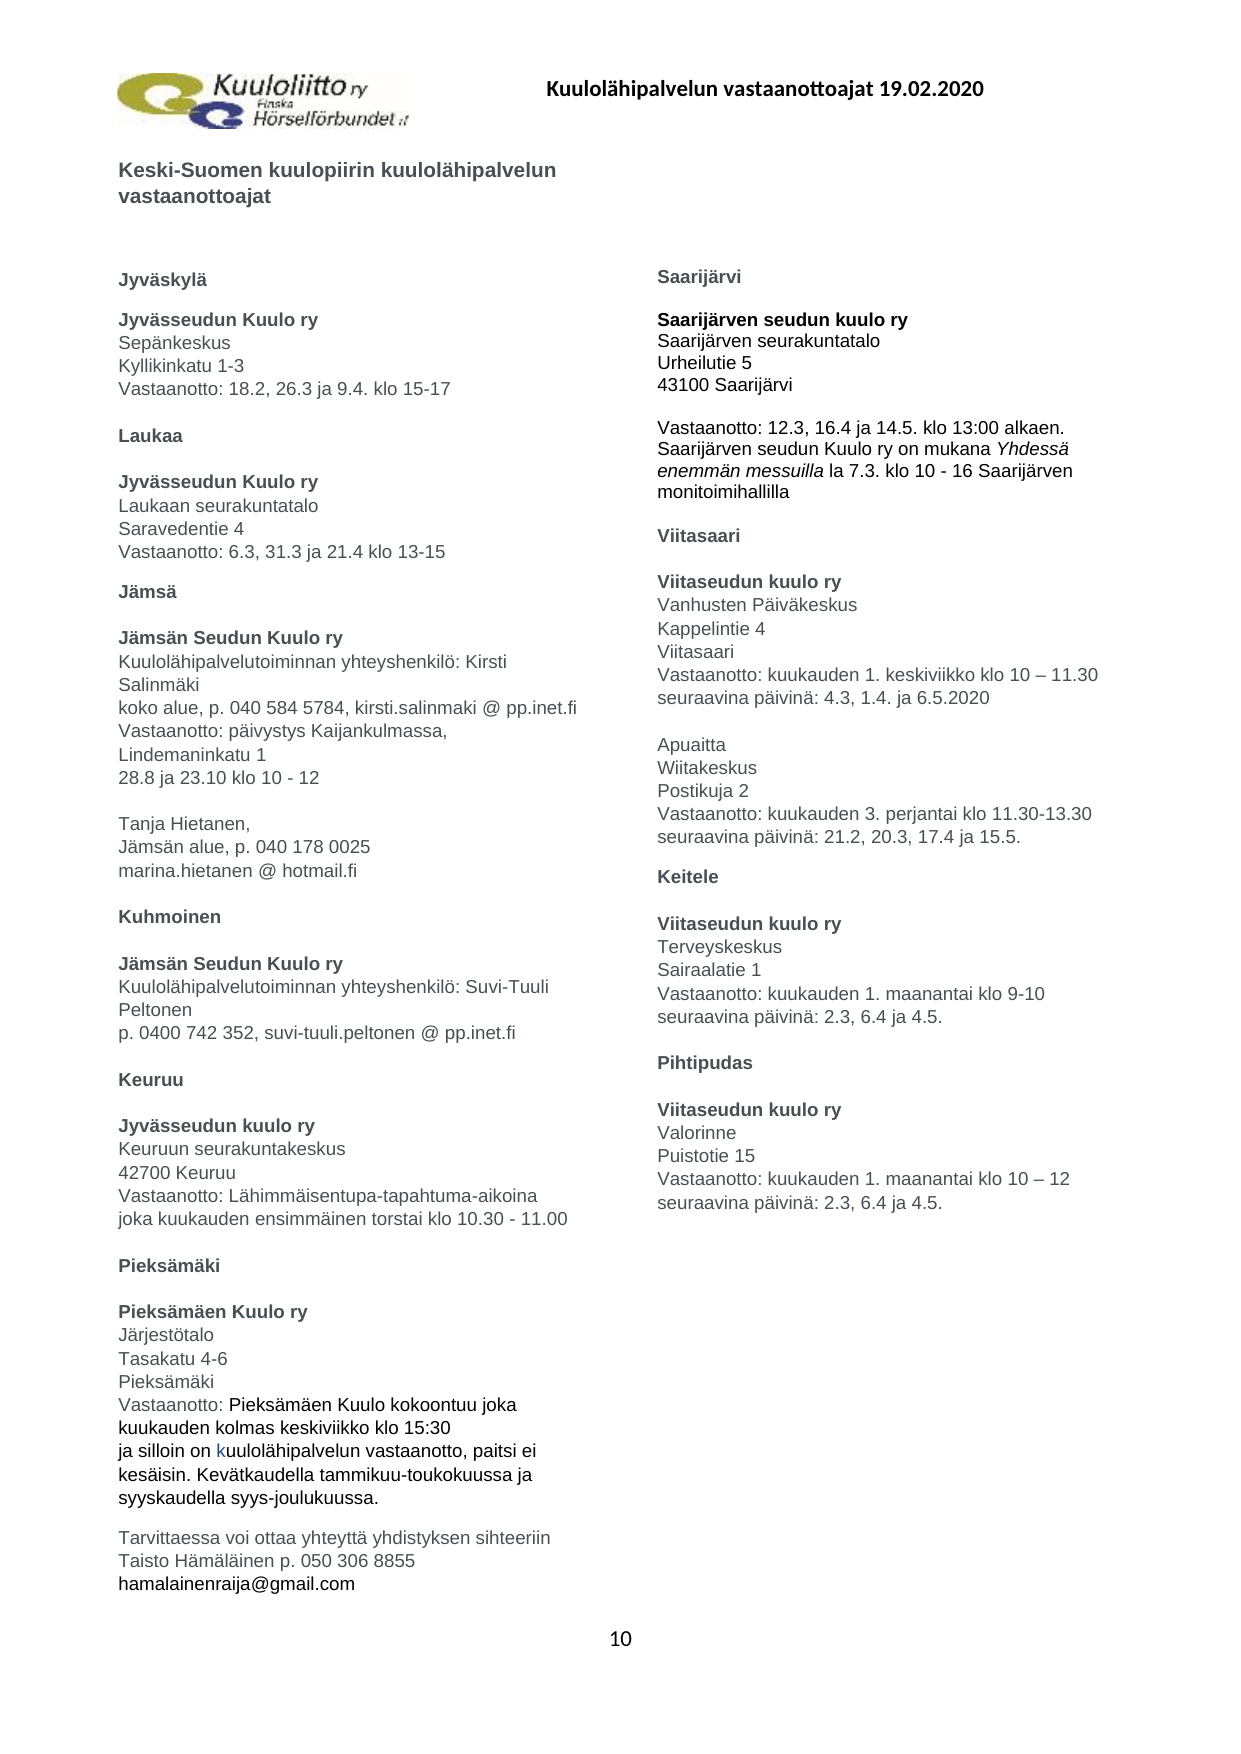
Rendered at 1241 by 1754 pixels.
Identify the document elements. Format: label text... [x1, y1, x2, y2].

text Saarijärven seurakuntatalo [657, 330, 1122, 352]
text Keitele Viitaseudun kuulo ry Terveyskeskus Sairaalatie 1 Vastaanotto: kuukauden 1. maanantai klo 9-10 seuraavina päivinä: 2.3, 6.4 ja 4.5. Pihtipudas Viitaseudun kuulo ry Valorinne Puistotie 15 Vastaanotto: kuukauden 1. maanantai klo 10 – 12 seuraavina päivinä: 2.3, 6.4 ja 4.5. [657, 866, 1122, 1266]
text Saarijärven seudun Kuulo ry on mukana Yhdessä enemmän messuilla la 7.3. klo 10 - 16 Saarijärven monitoimihallilla [657, 438, 1122, 503]
text Urheilutie 5 43100 Saarijärvi [657, 352, 1122, 395]
text Keski-Suomen kuulopiirin kuulolähipalvelun vastaanottoajat [118, 158, 583, 208]
text Jyvässeudun Kuulo ry Sepänkeskus Kyllikinkatu 1-3 Vastaanotto: 18.2, 26.3 ja 9.4. klo 15-17 Laukaa Jyvässeudun Kuulo ry Laukaan seurakuntatalo Saravedentie 4 Vastaanotto: 6.3, 31.3 ja 21.4 klo 13-15 [118, 308, 583, 562]
text Jyväskylä [118, 269, 583, 290]
text Saarijärvi Saarijärven seudun kuulo ry [657, 266, 1122, 330]
picture [117, 73, 409, 129]
text Vastaanotto: 12.3, 16.4 ja 14.5. klo 13:00 alkaen. [657, 417, 1122, 438]
text Tarvittaessa voi ottaa yhteyttä yhdistyksen sihteeriin Taisto Hämäläinen p. 050 306 8855 hamalainenraija@gmail.com [118, 1527, 583, 1594]
text Jämsä Jämsän Seudun Kuulo ry Kuulolähipalvelutoiminnan yhteyshenkilö: Kirsti Salinmäki koko alue, p. 040 584 5784, kirsti.salinmaki @ pp.inet.fi Vastaanotto: päivystys Kaijankulmassa, Lindemaninkatu 1 28.8 ja 23.10 klo 10 - 12 Tanja Hietanen, Jämsän alue, p. 040 178 0025 marina.hietanen @ hotmail.fi Kuhmoinen Jämsän Seudun Kuulo ry Kuulolähipalvelutoiminnan yhteyshenkilö: Suvi-Tuuli Peltonen p. 0400 742 352, suvi-tuuli.peltonen @ pp.inet.fi Keuruu Jyvässeudun kuulo ry Keuruun seurakuntakeskus 42700 Keuruu Vastaanotto: Lähimmäisentupa-tapahtuma-aikoina joka kuukauden ensimmäinen torstai klo 10.30 - 11.00 Pieksämäki Pieksämäen Kuulo ry Järjestötalo Tasakatu 4-6 Pieksämäki Vastaanotto: Pieksämäen Kuulo kokoontuu joka kuukauden kolmas keskiviikko klo 15:30 ja silloin on kuulolähipalvelun vastaanotto, paitsi ei kesäisin. Kevätkaudella tammikuu-toukokuussa ja syyskaudella syys-joulukuussa. [118, 581, 583, 1508]
text Viitasaari Viitaseudun kuulo ry Vanhusten Päiväkeskus Kappelintie 4 Viitasaari Vastaanotto: kuukauden 1. keskiviikko klo 10 – 11.30 seuraavina päivinä: 4.3, 1.4. ja 6.5.2020 Apuaitta Wiitakeskus Postikuja 2 Vastaanotto: kuukauden 3. perjantai klo 11.30-13.30 seuraavina päivinä: 21.2, 20.3, 17.4 ja 15.5. [657, 524, 1122, 848]
